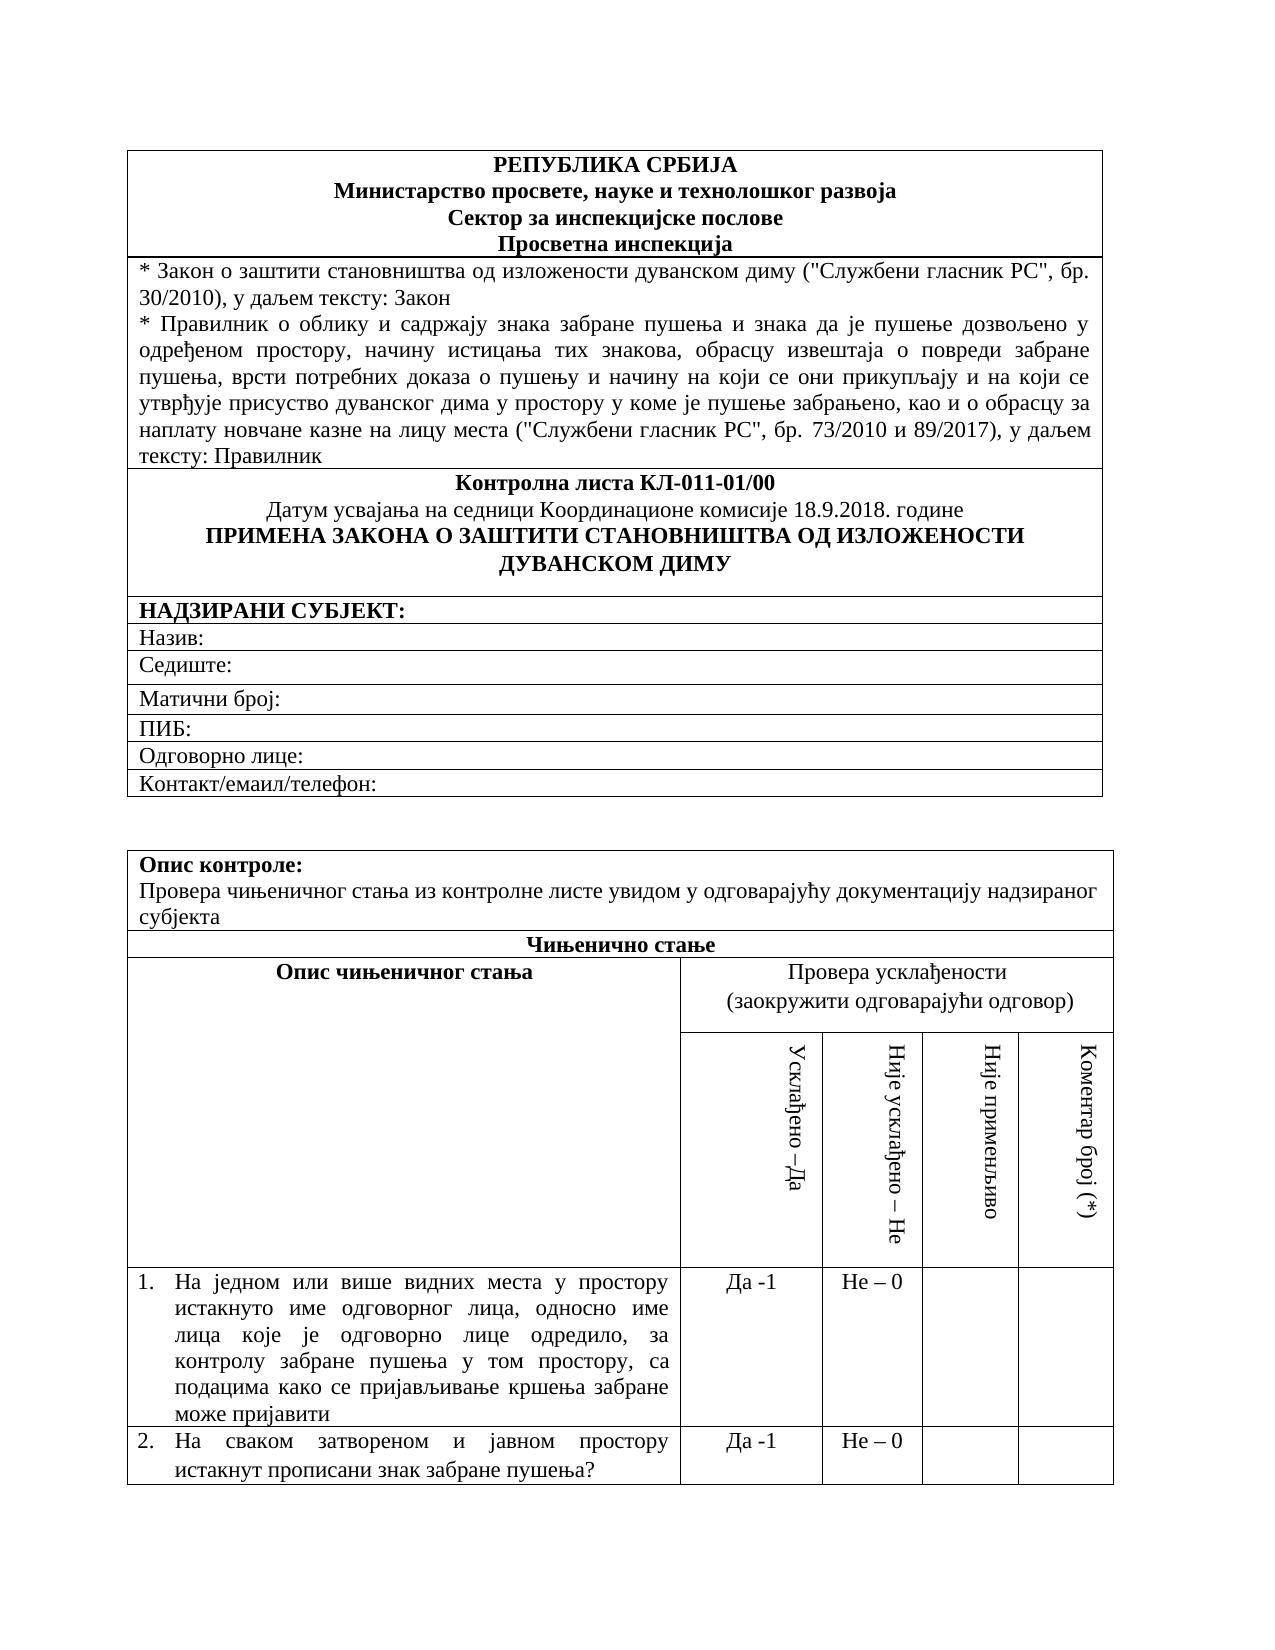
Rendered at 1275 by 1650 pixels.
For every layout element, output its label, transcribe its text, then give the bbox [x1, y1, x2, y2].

table_header Опис контроле: Провера чињеничног стања из контролне листе увидом у одговарајућу документацију надзираног субјекта [128, 851, 1113, 930]
table_cell Седиште: [128, 651, 1102, 684]
table_cell Контакт/емаил/телефон: [128, 770, 1102, 796]
table_cell Не – 0 [823, 1268, 922, 1426]
table_cell Контролна листа КЛ-011-01/00 Датум усвајања на седници Координационе комисије 18.9.2018. године ПРИМЕНА ЗАКОНА О ЗАШТИТИ СТАНОВНИШТВА ОД ИЗЛОЖЕНОСТИ ДУВАНСКОМ ДИМУ [128, 469, 1102, 596]
table_cell Чињенично стање [128, 931, 1113, 957]
table_cell На једном или више видних места у простору истакнуто име одговорног лица, односно име лица којe је одговорно лице одредило, за контролу забране пушења у том простору, са подацима како се пријављивање кршења забране може пријавити [128, 1268, 680, 1426]
table_cell НАДЗИРАНИ СУБЈЕКТ: [128, 597, 1102, 623]
table_cell [923, 1427, 1018, 1484]
table_cell Да -1 [681, 1268, 822, 1426]
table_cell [128, 1427, 680, 1484]
table_cell [1019, 1268, 1113, 1426]
table_header РЕПУБЛИКА СРБИЈА Министарство просвете, науке и технолошког развоја Сектор за инспекцијске послове Просветна инспекција [128, 151, 1102, 256]
table_cell [1019, 1427, 1113, 1484]
table_cell Усклађено –Да [681, 1033, 822, 1267]
table_cell Не – 0 [823, 1427, 922, 1484]
table_cell Да -1 [681, 1427, 822, 1484]
table_cell Коментар број (*) [1019, 1033, 1113, 1267]
table_cell ПИБ: [128, 715, 1102, 741]
table_cell Није применљиво [923, 1033, 1018, 1267]
table_cell * Закон о заштити становништва од изложености дуванском диму ("Службени гласник РС", бр. 30/2010), у даљем тексту: Закон * Правилник о облику и садржају знака забране пушења и знака да је пушење дозвољено у одређеном простору, начину истицања тих знакова, обрасцу извештаја о повреди забране пушења, врсти потребних доказа о пушењу и начину на који се они прикупљају и на који се утврђује присуство дуванског дима у простору у коме је пушење забрањено, као и о обрасцу за наплату новчане казне на лицу места ("Службени гласник РС", бр. 73/2010 и 89/2017), у даљем тексту: Правилник [128, 258, 1102, 468]
table_cell Одговорно лице: [128, 742, 1102, 768]
table_cell Матични број: [128, 685, 1102, 714]
table_cell Није усклађено – Не [823, 1033, 922, 1267]
table_cell Назив: [128, 624, 1102, 650]
table_cell [923, 1268, 1018, 1426]
table_cell Опис чињеничног стања [128, 958, 680, 1267]
table_cell Провера усклађености (заокружити одговарајући одговор) [681, 958, 1113, 1032]
